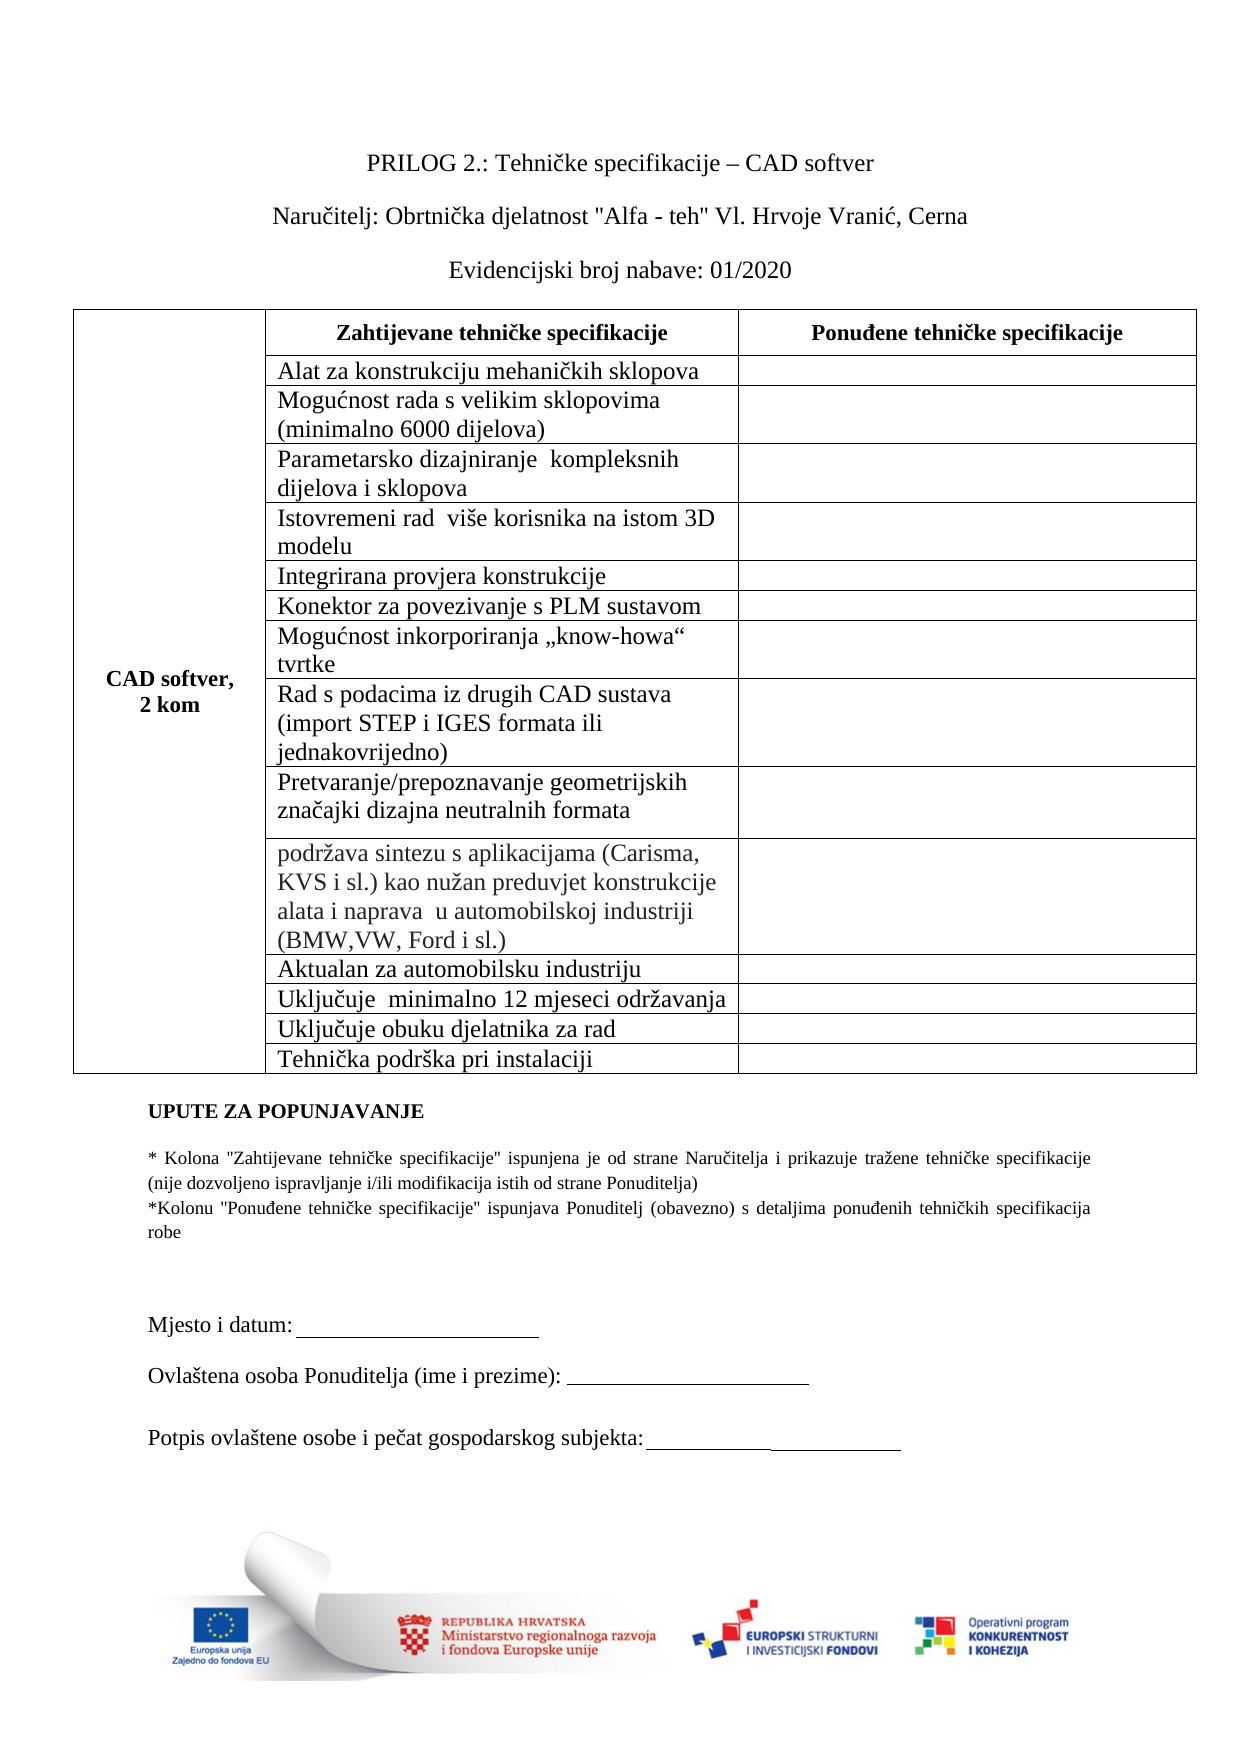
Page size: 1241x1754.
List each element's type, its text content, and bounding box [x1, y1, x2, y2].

table_cell Konektor za povezivanje s PLM sustavom [266, 591, 738, 620]
table_cell [739, 444, 1196, 502]
table_cell [739, 1044, 1196, 1073]
text * Kolona ''Zahtijevane tehničke specifikacije'' ispunjena je od strane Naručitelja i prikazuje tražene tehničke specifikacije (nije dozvoljeno ispravljanje i/ili modifikacija istih od strane Ponuditelja) [148, 1147, 1093, 1193]
table_cell [739, 591, 1196, 620]
table_cell [739, 1014, 1196, 1043]
table_cell [739, 679, 1196, 766]
text Naručitelj: Obrtnička djelatnost ''Alfa - teh'' Vl. Hrvoje Vranić, Cerna [148, 201, 1093, 230]
table_cell Integrirana provjera konstrukcije [266, 561, 738, 590]
table_cell [739, 839, 1196, 953]
table_cell [739, 767, 1196, 837]
text *Kolonu ''Ponuđene tehničke specifikacije'' ispunjava Ponuditelj (obavezno) s detaljima ponuđenih tehničkih specifikacija robe [148, 1197, 1093, 1243]
table_cell [739, 561, 1196, 590]
table_cell Uključuje obuku djelatnika za rad [266, 1014, 738, 1043]
table_header Ponuđene tehničke specifikacije [739, 310, 1196, 355]
table_cell Rad s podacima iz drugih CAD sustava (import STEP i IGES formata ili jednakovrijedno) [266, 679, 738, 766]
table_cell [739, 955, 1196, 983]
table_cell Tehnička podrška pri instalaciji [266, 1044, 738, 1073]
text PRILOG 2.: Tehničke specifikacije – CAD softver [148, 148, 1093, 176]
text Ovlaštena osoba Ponuditelja (ime i prezime): [148, 1362, 1093, 1388]
table_cell podržava sintezu s aplikacijama (Carisma, KVS i sl.) kao nužan preduvjet konstrukcije alata i naprava u automobilskoj industriji (BMW,VW, Ford i sl.) [506, 839, 738, 953]
text Evidencijski broj nabave: 01/2020 [148, 255, 1093, 284]
text UPUTE ZA POPUNJAVANJE [148, 1099, 1093, 1123]
table_cell Istovremeni rad više korisnika na istom 3D modelu [266, 503, 738, 560]
table_cell Mogućnost inkorporiranja „know-howa“ tvrtke [266, 621, 738, 678]
table_cell [739, 386, 1196, 443]
table_cell [739, 984, 1196, 1013]
text Mjesto i datum: [148, 1311, 1093, 1337]
table_cell Alat za konstrukciju mehaničkih sklopova [266, 356, 738, 384]
table_cell [739, 621, 1196, 678]
table_cell [739, 356, 1196, 384]
table_cell Uključuje minimalno 12 mjeseci održavanja [266, 984, 738, 1013]
table_header CAD softver, 2 kom [74, 310, 265, 1073]
text Potpis ovlaštene osobe i pečat gospodarskog subjekta: [148, 1424, 1093, 1450]
table_cell Pretvaranje/prepoznavanje geometrijskih značajki dizajna neutralnih formata [266, 767, 738, 837]
table_cell Aktualan za automobilsku industriju [266, 955, 738, 983]
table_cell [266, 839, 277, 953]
table_cell [739, 503, 1196, 560]
table_header Zahtijevane tehničke specifikacije [266, 310, 738, 355]
table_cell Parametarsko dizajniranje kompleksnih dijelova i sklopova [266, 444, 738, 502]
table_cell Mogućnost rada s velikim sklopovima (minimalno 6000 dijelova) [266, 386, 738, 443]
